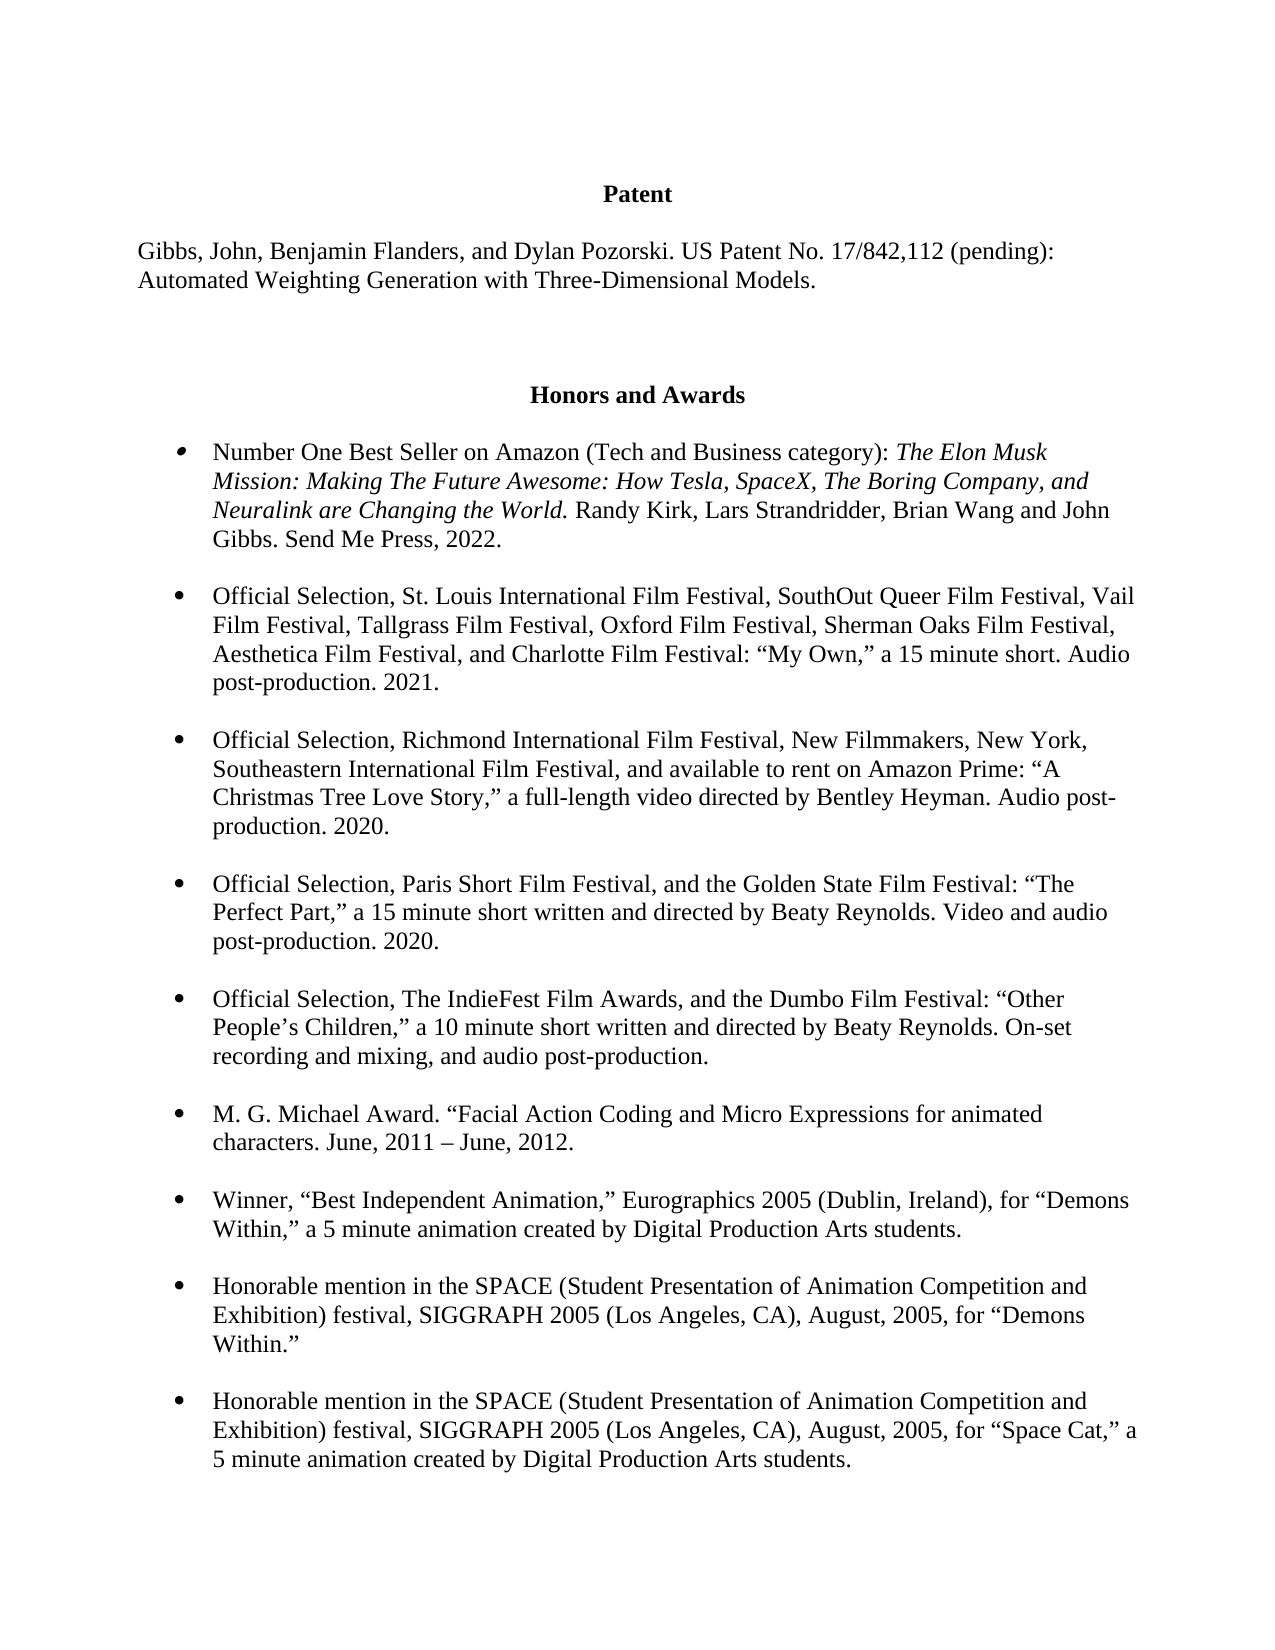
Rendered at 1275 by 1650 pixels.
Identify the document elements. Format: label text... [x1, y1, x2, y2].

list Official Selection, St. Louis International Film Festival, SouthOut Queer Film Festival, Vail Film Festival, Tallgrass Film Festival, Oxford Film Festival, Sherman Oaks Film Festival, Aesthetica Film Festival, and Charlotte Film Festival: “My Own,” a 15 minute short. Audio post-production. 2021. [175, 581, 1138, 696]
list Official Selection, Paris Short Film Festival, and the Golden State Film Festival: “The Perfect Part,” a 15 minute short written and directed by Beaty Reynolds. Video and audio post-production. 2020. [175, 869, 1138, 955]
text Gibbs, John, Benjamin Flanders, and Dylan Pozorski. US Patent No. 17/842,112 (pending): Automated Weighting Generation with Three-Dimensional Models. [137, 236, 1138, 294]
list Official Selection, The IndieFest Film Awards, and the Dumbo Film Festival: “Other People’s Children,” a 10 minute short written and directed by Beaty Reynolds. On-set recording and mixing, and audio post-production. [175, 984, 1138, 1070]
list M. G. Michael Award. “Facial Action Coding and Micro Expressions for animated characters. June, 2011 – June, 2012. [175, 1099, 1138, 1156]
text Patent [137, 179, 1138, 207]
list Number One Best Seller on Amazon (Tech and Business category): The Elon Musk Mission: Making The Future Awesome: How Tesla, SpaceX, The Boring Company, and Neuralink are Changing the World. Randy Kirk, Lars Strandridder, Brian Wang and John Gibbs. Send Me Press, 2022. [175, 437, 1138, 552]
list Official Selection, Richmond International Film Festival, New Filmmakers, New York, Southeastern International Film Festival, and available to rent on Amazon Prime: “A Christmas Tree Love Story,” a full-length video directed by Bentley Heyman. Audio post-production. 2020. [175, 725, 1138, 840]
list Winner, “Best Independent Animation,” Eurographics 2005 (Dublin, Ireland), for “Demons Within,” a 5 minute animation created by Digital Production Arts students. [175, 1185, 1138, 1242]
text Honors and Awards [137, 380, 1138, 409]
list Honorable mention in the SPACE (Student Presentation of Animation Competition and Exhibition) festival, SIGGRAPH 2005 (Los Angeles, CA), August, 2005, for “Space Cat,” a 5 minute animation created by Digital Production Arts students. [175, 1386, 1138, 1472]
list Honorable mention in the SPACE (Student Presentation of Animation Competition and Exhibition) festival, SIGGRAPH 2005 (Los Angeles, CA), August, 2005, for “Demons Within.” [175, 1271, 1138, 1357]
